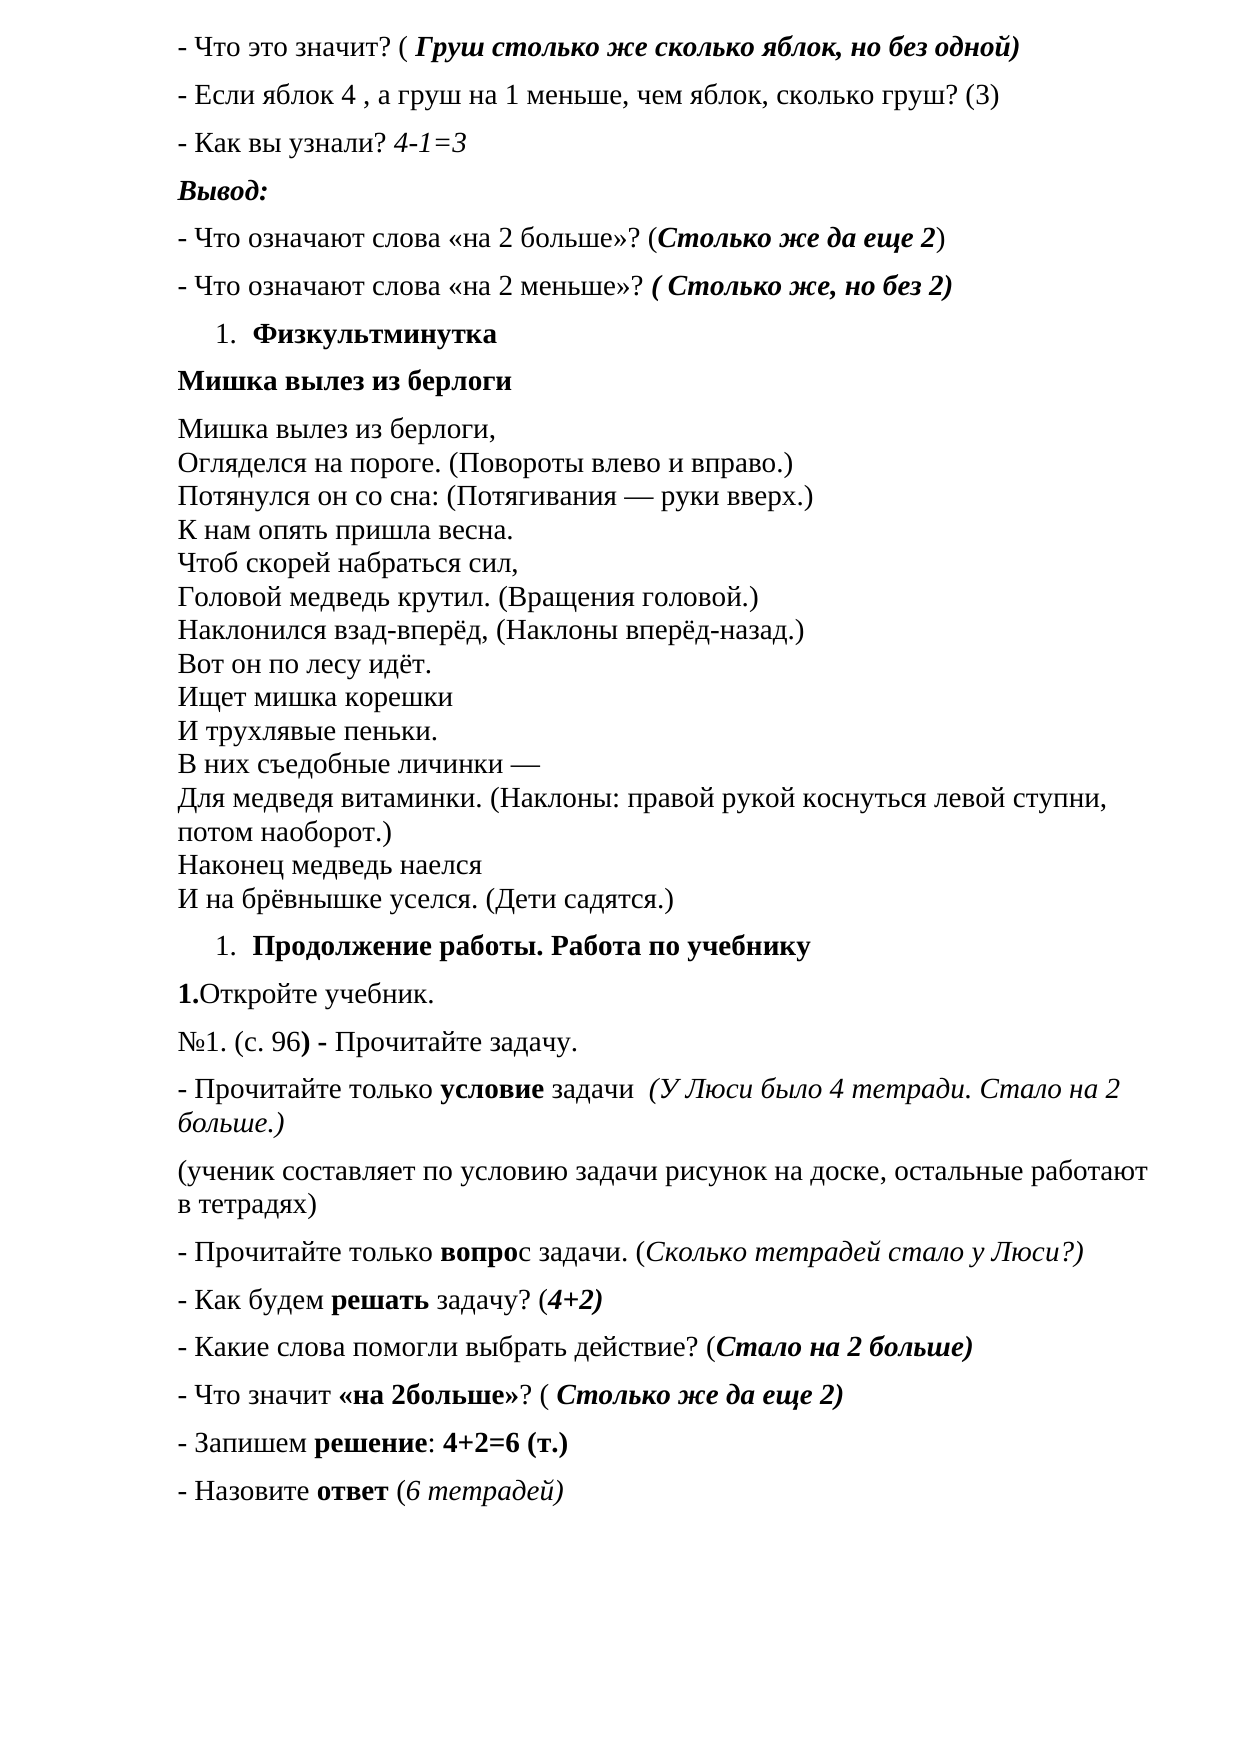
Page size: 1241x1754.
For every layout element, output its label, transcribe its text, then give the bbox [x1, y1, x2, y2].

list Физкультминутка [215, 316, 1152, 349]
text - Назовите ответ (6 тетрадей) [177, 1473, 1152, 1506]
text 1.Откройте учебник. [177, 976, 1152, 1010]
text - Если яблок 4 , а груш на 1 меньше, чем яблок, сколько груш? (3) [177, 77, 1152, 111]
text - Запишем решение: 4+2=6 (т.) [177, 1425, 1152, 1458]
text (ученик составляет по условию задачи рисунок на доске, остальные работают в тетрадях) [177, 1153, 1152, 1220]
text Мишка вылез из берлоги [177, 363, 1152, 397]
text - Прочитайте только условие задачи (У Люси было 4 тетради. Стало на 2 больше.) [177, 1072, 1152, 1139]
text - Что означают слова «на 2 меньше»? ( Столько же, но без 2) [177, 268, 1152, 302]
text - Что означают слова «на 2 больше»? (Столько же да еще 2) [177, 220, 1152, 254]
text - Что это значит? ( Груш столько же сколько яблок, но без одной) [177, 29, 1152, 63]
text №1. (с. 96) - Прочитайте задачу. [177, 1024, 1152, 1057]
text - Как вы узнали? 4-1=3 [177, 125, 1152, 158]
text Мишка вылез из берлоги, Огляделся на пороге. (Повороты влево и вправо.) Потянулся он со сна: (Потягивания — руки вверх.) К нам опять пришла весна. Чтоб скорей набраться сил, Головой медведь крутил. (Вращения головой.) Наклонился взад-вперёд, (Наклоны вперёд-назад.) Вот он по лесу идёт. Ищет мишка корешки И трухлявые пеньки. В них съедобные личинки — Для медведя витаминки. (Наклоны: правой рукой коснуться левой ступни, потом наоборот.) Наконец медведь наелся И на брёвнышке уселся. (Дети садятся.) [177, 411, 1152, 914]
text Вывод: [177, 173, 1152, 206]
text - Что значит «на 2больше»? ( Столько же да еще 2) [177, 1377, 1152, 1411]
list Продолжение работы. Работа по учебнику [215, 928, 1152, 962]
text - Прочитайте только вопрос задачи. (Сколько тетрадей стало у Люси?) [177, 1234, 1152, 1268]
text - Как будем решать задачу? (4+2) [177, 1282, 1152, 1315]
text - Какие слова помогли выбрать действие? (Стало на 2 больше) [177, 1329, 1152, 1363]
